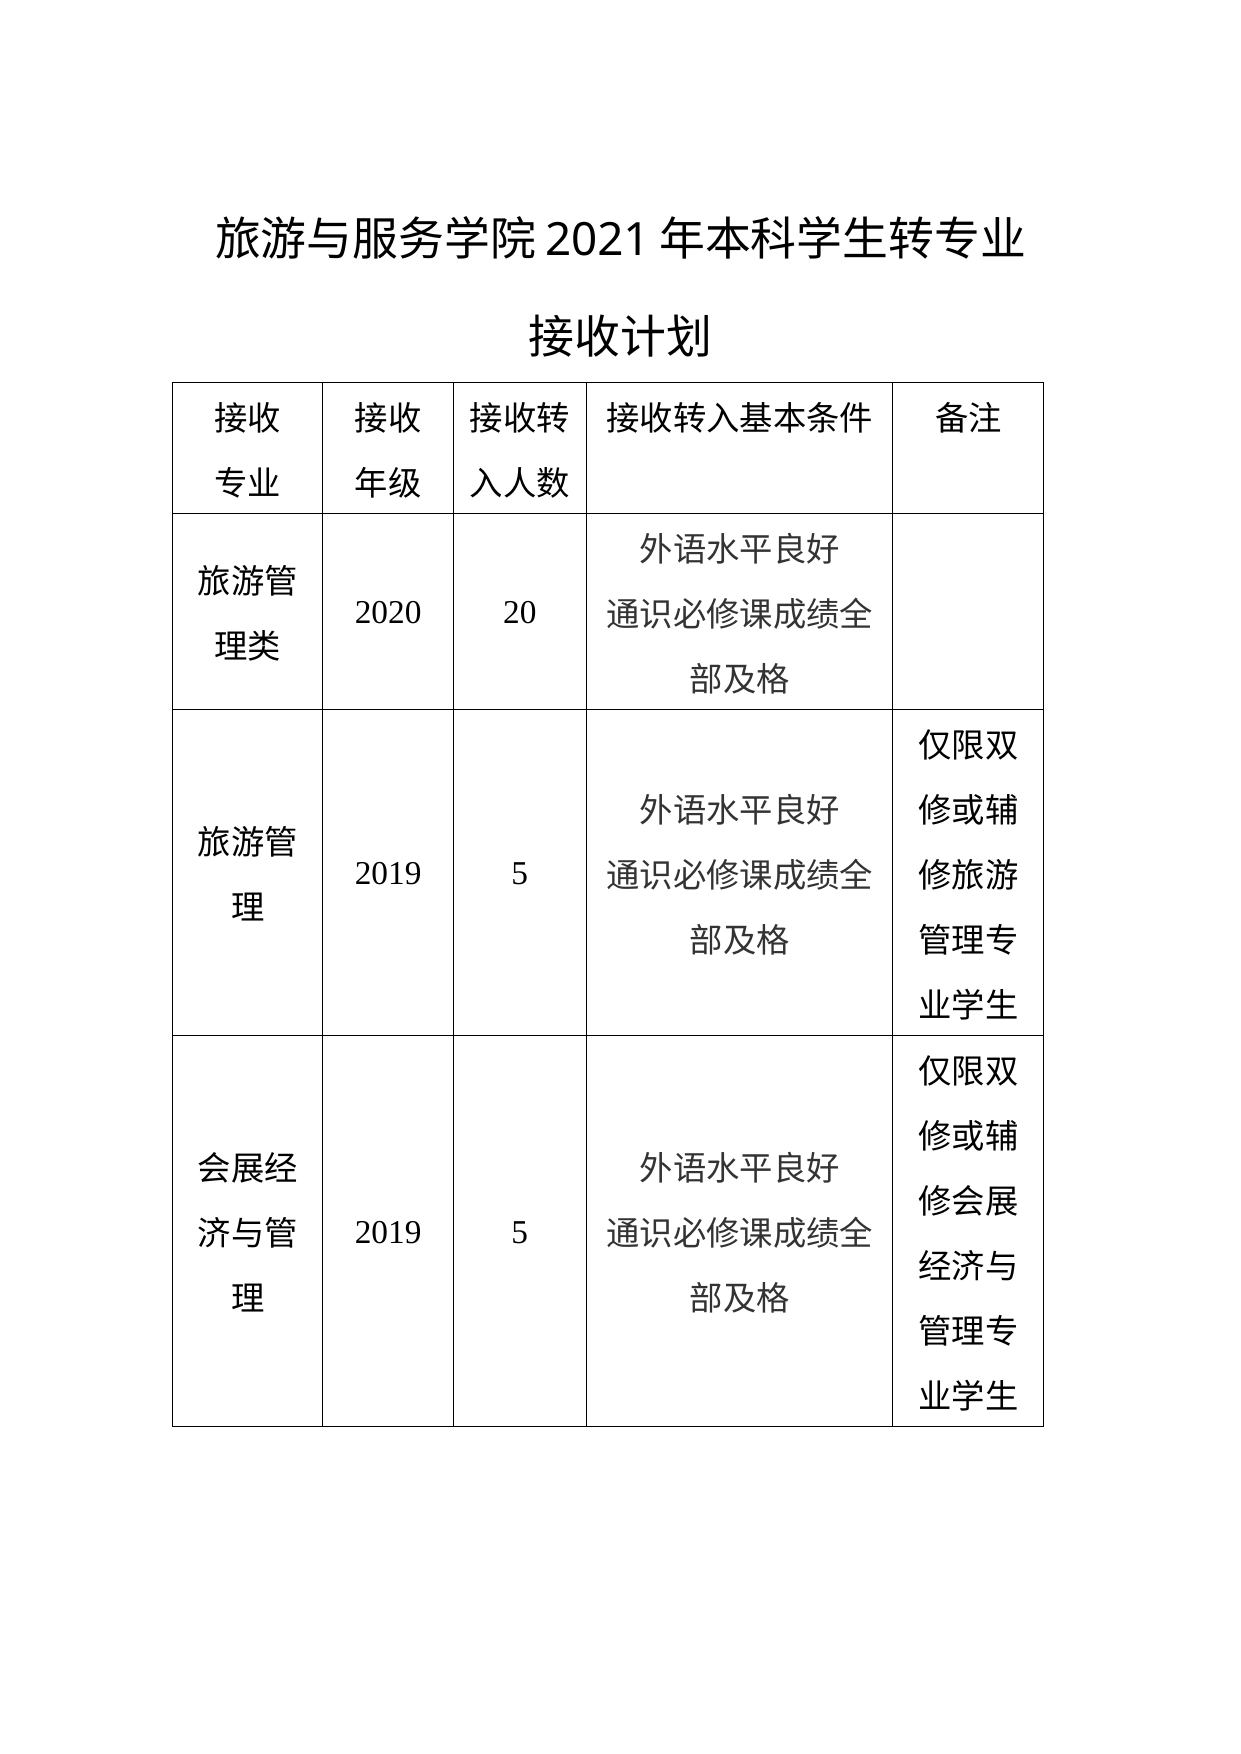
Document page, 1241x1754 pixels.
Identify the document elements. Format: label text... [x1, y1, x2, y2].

table_cell 仅限双修或辅修旅游管理专业学生 [893, 710, 1043, 1035]
table_header 接收 专业 [173, 383, 322, 513]
table_cell 旅游管理 [173, 710, 322, 1035]
table_cell 5 [454, 710, 586, 1035]
table_cell 2020 [323, 514, 453, 709]
table_cell [893, 514, 1043, 709]
table_cell 20 [454, 514, 586, 709]
table_cell 5 [454, 1036, 586, 1426]
table_cell 2019 [323, 1036, 453, 1426]
table_header 接收 年级 [323, 383, 453, 513]
table_cell 会展经济与管理 [173, 1036, 322, 1426]
text 旅游与服务学院2021年本科学生转专业 [187, 187, 1053, 284]
table_header 接收转入人数 [454, 383, 586, 513]
table_header 备注 [893, 383, 1043, 513]
text 接收计划 [187, 284, 1053, 382]
table_cell 外语水平良好 通识必修课成绩全部及格 [587, 1036, 892, 1426]
table_cell 旅游管理类 [173, 514, 322, 709]
table_cell 仅限双修或辅修会展经济与管理专业学生 [893, 1036, 1043, 1426]
table_header 接收转入基本条件 [587, 383, 892, 513]
table_cell 外语水平良好 通识必修课成绩全部及格 [587, 514, 892, 709]
table_cell 2019 [323, 710, 453, 1035]
table_cell 外语水平良好 通识必修课成绩全部及格 [587, 710, 892, 1035]
